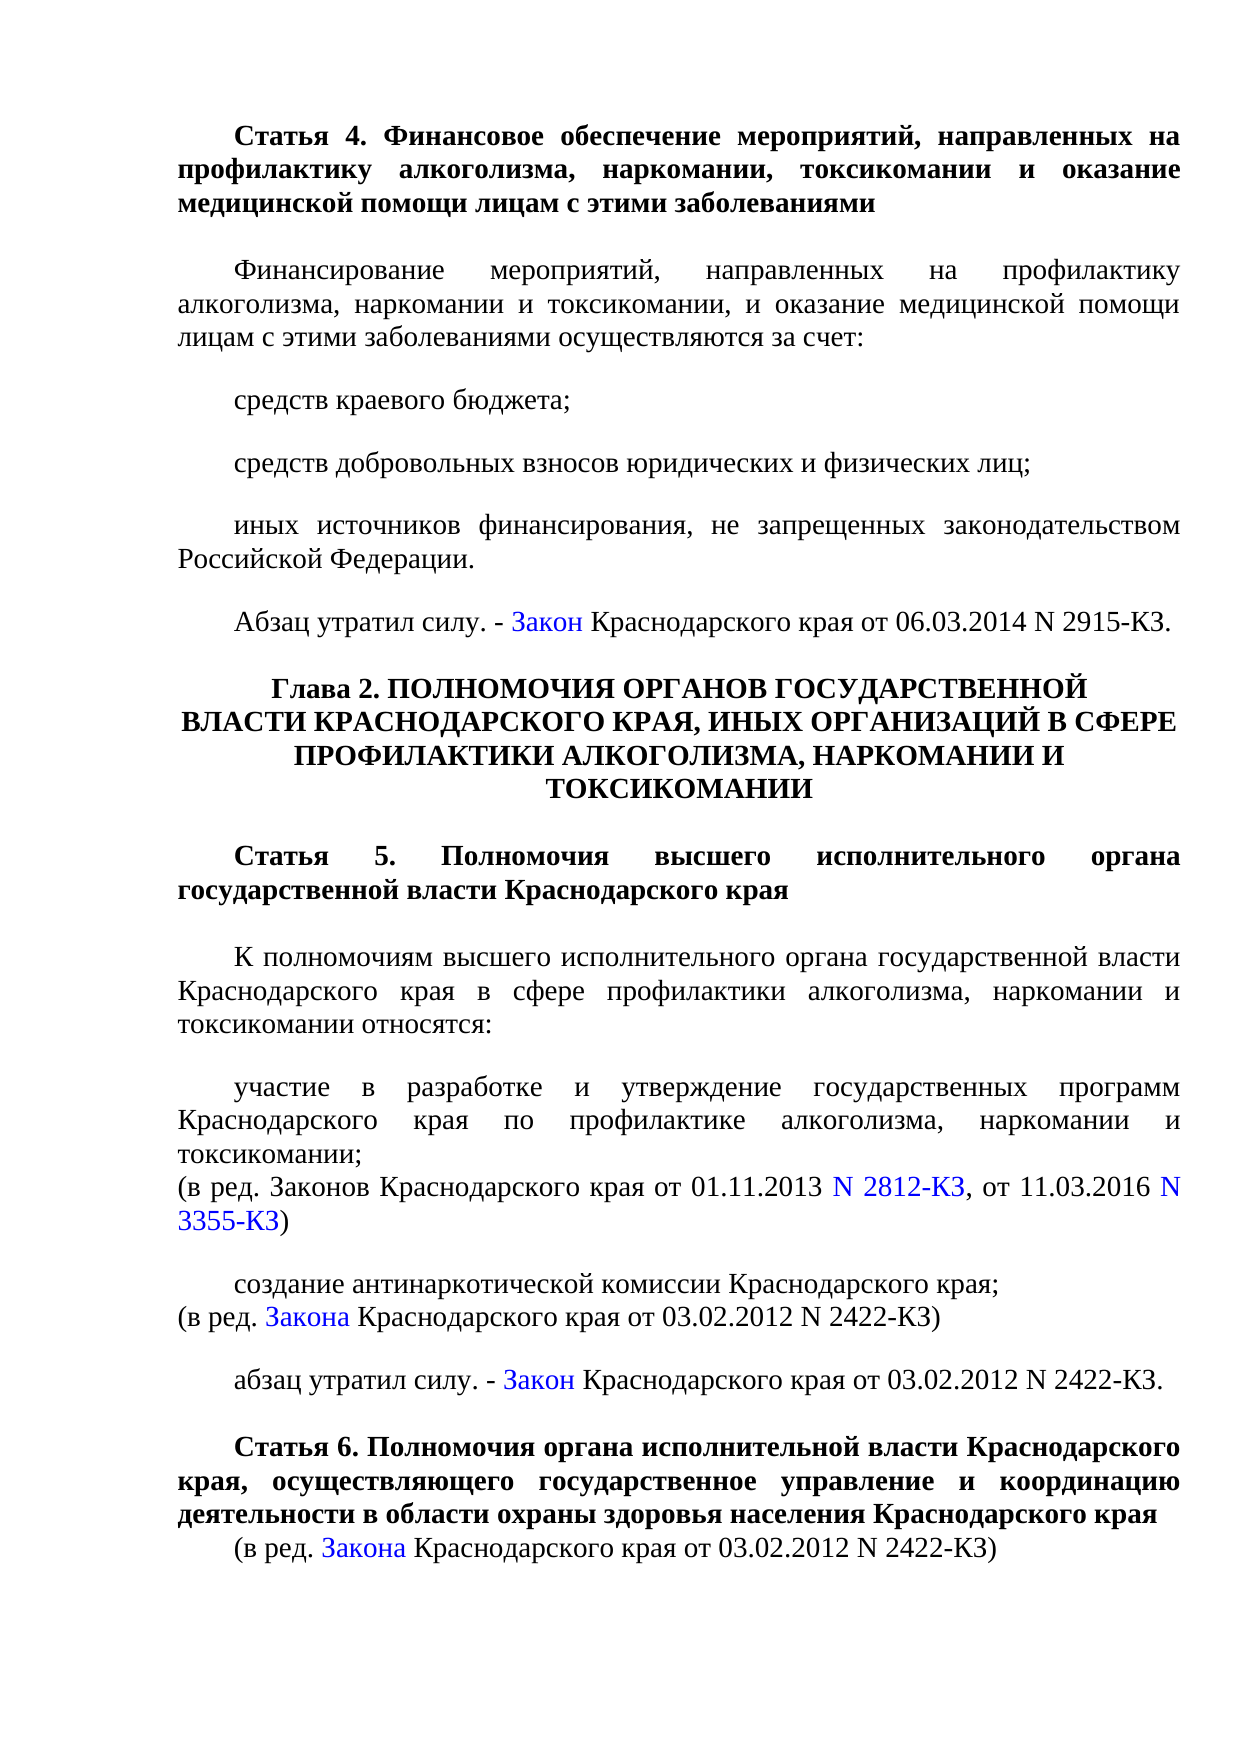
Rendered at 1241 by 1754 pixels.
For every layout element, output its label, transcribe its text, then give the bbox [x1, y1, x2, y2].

text (в ред. Закона Краснодарского края от 03.02.2012 N 2422-КЗ) [177, 1299, 1181, 1333]
title Глава 2. ПОЛНОМОЧИЯ ОРГАНОВ ГОСУДАРСТВЕННОЙ [177, 671, 1181, 704]
title Статья 5. Полномочия высшего исполнительного органа государственной власти Краснодарского края [177, 838, 1181, 906]
text Абзац утратил силу. - Закон Краснодарского края от 06.03.2014 N 2915-КЗ. [177, 604, 1181, 637]
text абзац утратил силу. - Закон Краснодарского края от 03.02.2012 N 2422-КЗ. [177, 1362, 1181, 1396]
text средств краевого бюджета; [177, 382, 1181, 416]
text иных источников финансирования, не запрещенных законодательством Российской Федерации. [177, 507, 1181, 574]
text (в ред. Закона Краснодарского края от 03.02.2012 N 2422-КЗ) [177, 1530, 1181, 1563]
text (в ред. Законов Краснодарского края от 01.11.2013 N 2812-КЗ, от 11.03.2016 N 3355-КЗ) [177, 1169, 1181, 1237]
text участие в разработке и утверждение государственных программ Краснодарского края по профилактике алкоголизма, наркомании и токсикомании; [177, 1069, 1181, 1169]
title ПРОФИЛАКТИКИ АЛКОГОЛИЗМА, НАРКОМАНИИ И ТОКСИКОМАНИИ [177, 738, 1181, 805]
title Статья 4. Финансовое обеспечение мероприятий, направленных на профилактику алкоголизма, наркомании, токсикомании и оказание медицинской помощи лицам с этими заболеваниями [177, 118, 1181, 219]
text Финансирование мероприятий, направленных на профилактику алкоголизма, наркомании и токсикомании, и оказание медицинской помощи лицам с этими заболеваниями осуществляются за счет: [177, 252, 1181, 353]
text создание антинаркотической комиссии Краснодарского края; [177, 1266, 1181, 1299]
text средств добровольных взносов юридических и физических лиц; [177, 445, 1181, 478]
title ВЛАСТИ КРАСНОДАРСКОГО КРАЯ, ИНЫХ ОРГАНИЗАЦИЙ В СФЕРЕ [177, 704, 1181, 738]
text К полномочиям высшего исполнительного органа государственной власти Краснодарского края в сфере профилактики алкоголизма, наркомании и токсикомании относятся: [177, 939, 1181, 1040]
title Статья 6. Полномочия органа исполнительной власти Краснодарского края, осуществляющего государственное управление и координацию деятельности в области охраны здоровья населения Краснодарского края [177, 1429, 1181, 1530]
